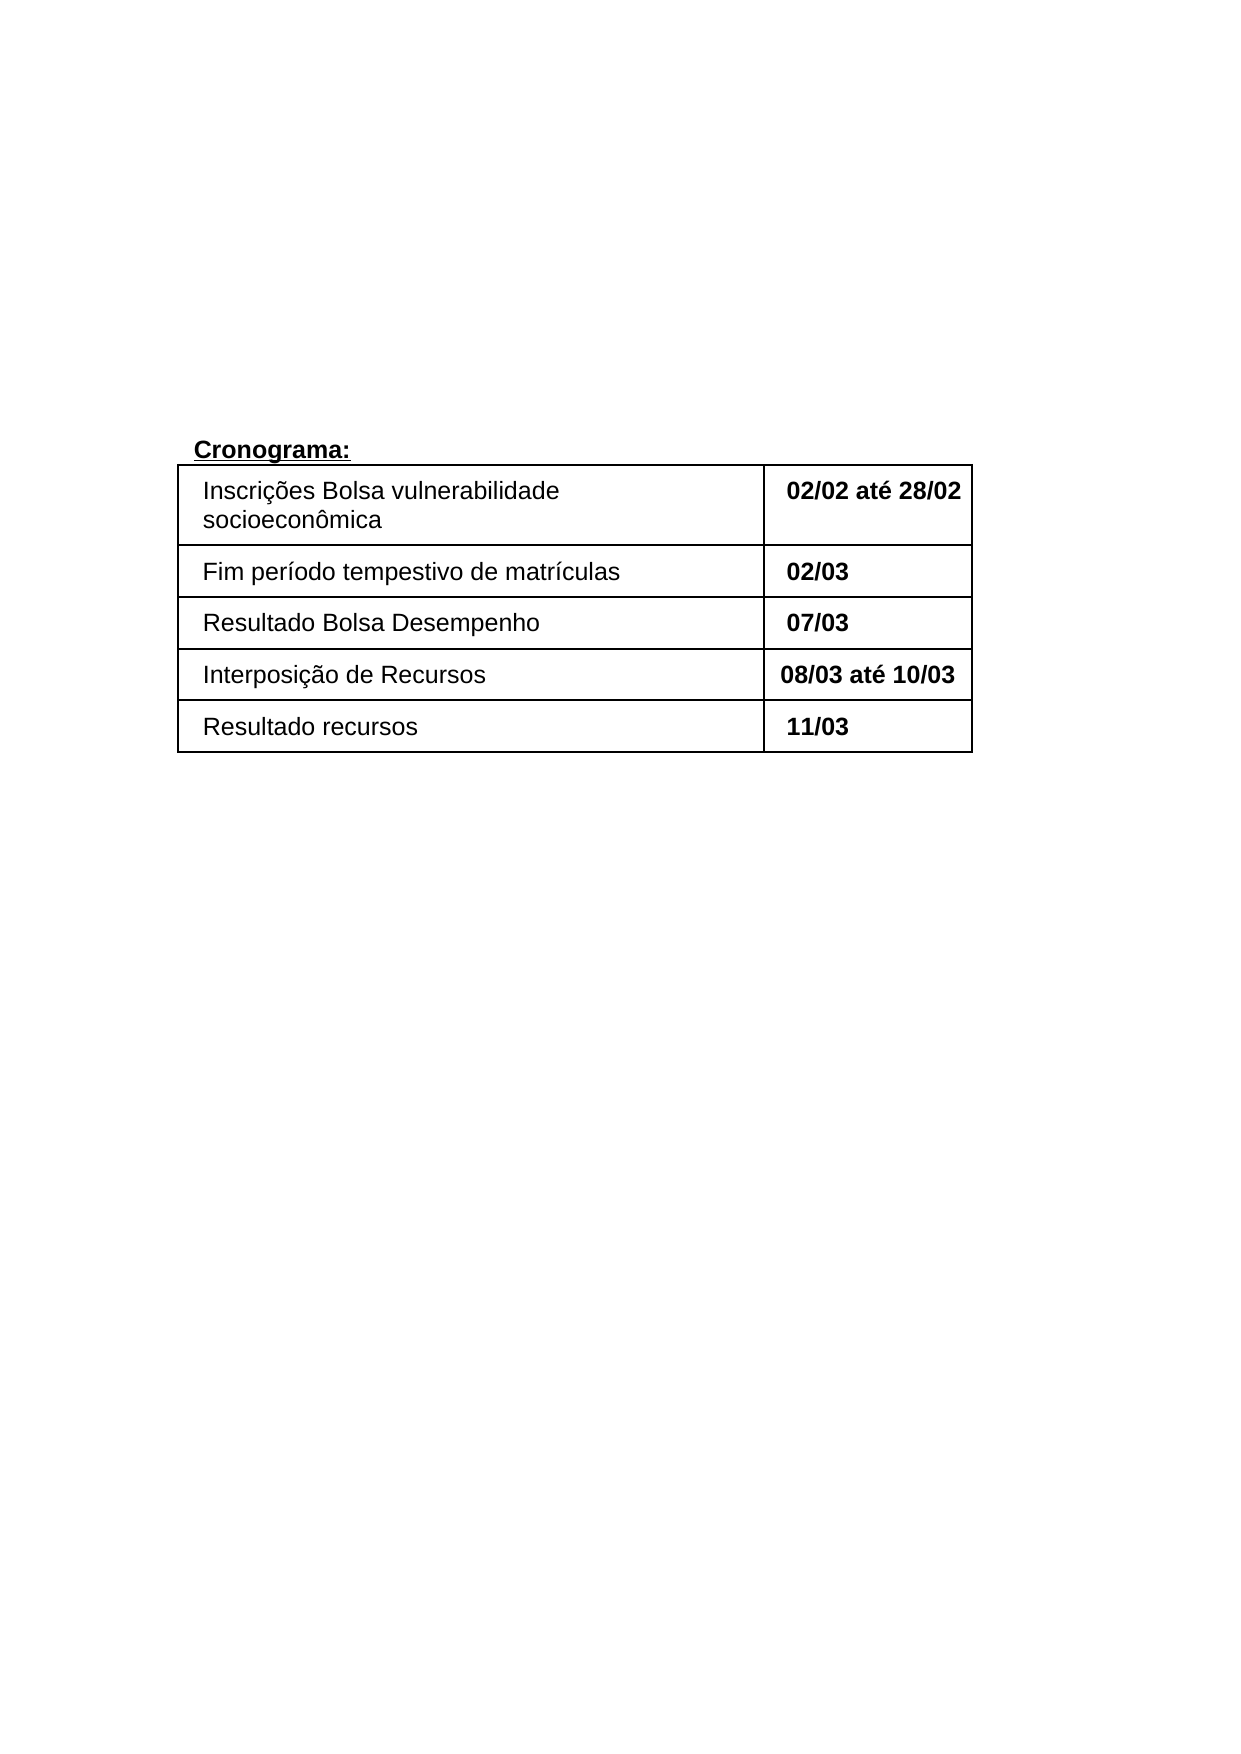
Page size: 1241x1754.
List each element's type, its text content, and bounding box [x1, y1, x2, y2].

table_cell 08/03 até 10/03 [765, 650, 971, 699]
table_cell 02/03 [765, 546, 971, 596]
table_cell Interposição de Recursos [179, 650, 763, 699]
table_cell Resultado Bolsa Desempenho [179, 598, 763, 647]
table_cell 11/03 [765, 701, 971, 751]
text Cronograma: [193, 435, 1063, 464]
table_cell Fim período tempestivo de matrículas [179, 546, 763, 596]
table_header Inscrições Bolsa vulnerabilidade socioeconômica [179, 466, 763, 544]
table_header 02/02 até 28/02 [765, 466, 971, 544]
table_cell 07/03 [765, 598, 971, 647]
table_cell Resultado recursos [179, 701, 763, 751]
